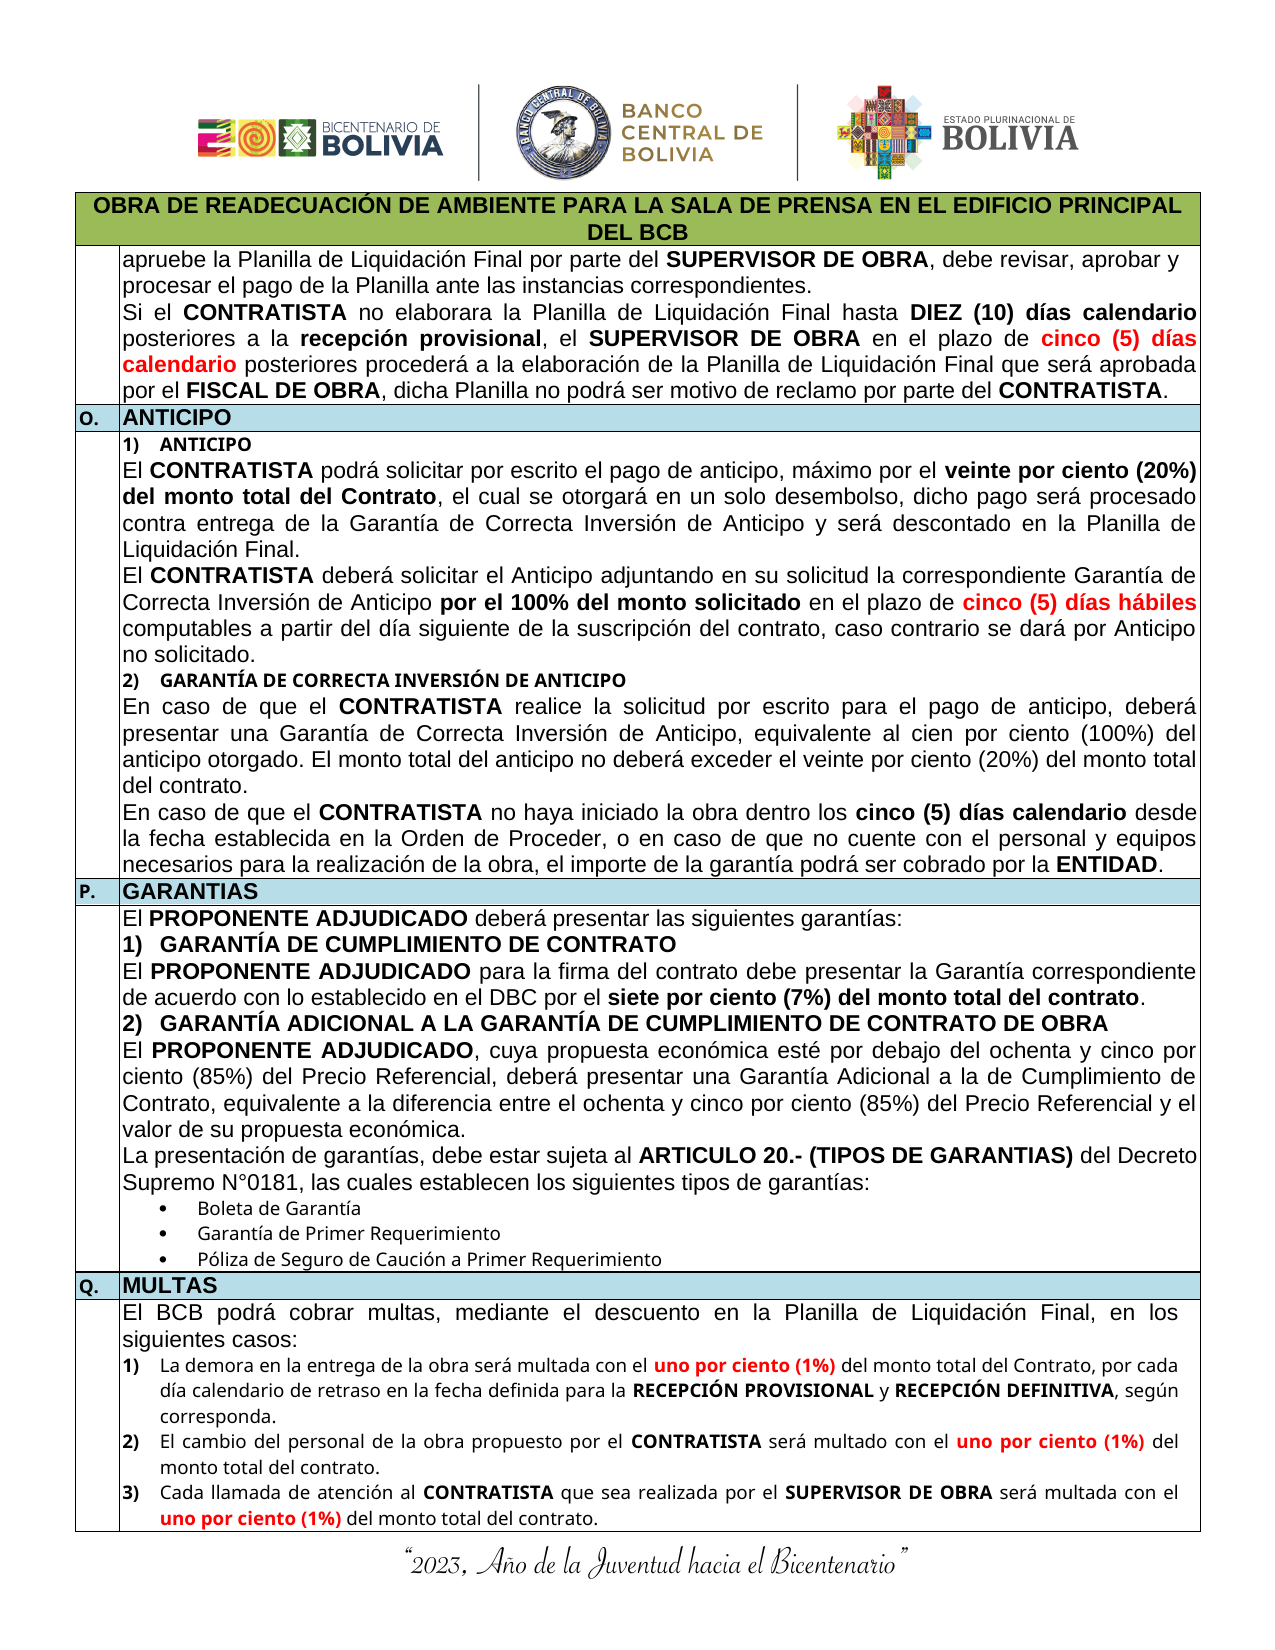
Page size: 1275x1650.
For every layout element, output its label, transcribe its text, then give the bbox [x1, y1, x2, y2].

table_cell ANTICIPO El CONTRATISTA podrá solicitar por escrito el pago de anticipo, máximo por el veinte por ciento (20%) del monto total del Contrato, el cual se otorgará en un solo desembolso, dicho pago será procesado contra entrega de la Garantía de Correcta Inversión de Anticipo y será descontado en la Planilla de Liquidación Final. El CONTRATISTA deberá solicitar el Anticipo adjuntando en su solicitud la correspondiente Garantía de Correcta Inversión de Anticipo por el 100% del monto solicitado en el plazo de cinco (5) días hábiles computables a partir del día siguiente de la suscripción del contrato, caso contrario se dará por Anticipo no solicitado. GARANTÍA DE CORRECTA INVERSIÓN DE ANTICIPO En caso de que el CONTRATISTA realice la solicitud por escrito para el pago de anticipo, deberá presentar una Garantía de Correcta Inversión de Anticipo, equivalente al cien por ciento (100%) del anticipo otorgado. El monto total del anticipo no deberá exceder el veinte por ciento (20%) del monto total del contrato. En caso de que el CONTRATISTA no haya iniciado la obra dentro los cinco (5) días calendario desde la fecha establecida en la Orden de Proceder, o en caso de que no cuente con el personal y equipos necesarios para la realización de la obra, el importe de la garantía podrá ser cobrado por la ENTIDAD. [120, 432, 1200, 878]
picture [18, 1534, 1114, 1648]
table_cell [76, 432, 119, 878]
picture [0, 0, 1275, 184]
table_header OBRA DE READECUACIÓN DE AMBIENTE PARA LA SALA DE PRENSA EN EL EDIFICIO PRINCIPAL DEL BCB [76, 193, 1200, 245]
table_cell [76, 405, 119, 431]
table_cell [76, 1300, 119, 1531]
table_cell GARANTIAS [120, 879, 1200, 904]
table_cell [76, 906, 119, 1271]
table_cell El PROPONENTE ADJUDICADO deberá presentar las siguientes garantías: GARANTÍA DE CUMPLIMIENTO DE CONTRATO El PROPONENTE ADJUDICADO para la firma del contrato debe presentar la Garantía correspondiente de acuerdo con lo establecido en el DBC por el siete por ciento (7%) del monto total del contrato. GARANTÍA ADICIONAL A LA GARANTÍA DE CUMPLIMIENTO DE CONTRATO DE OBRA El PROPONENTE ADJUDICADO, cuya propuesta económica esté por debajo del ochenta y cinco por ciento (85%) del Precio Referencial, deberá presentar una Garantía Adicional a la de Cumplimiento de Contrato, equivalente a la diferencia entre el ochenta y cinco por ciento (85%) del Precio Referencial y el valor de su propuesta económica. La presentación de garantías, debe estar sujeta al ARTICULO 20.- (TIPOS DE GARANTIAS) del Decreto Supremo N°0181, las cuales establecen los siguientes tipos de garantías: Boleta de Garantía Garantía de Primer Requerimiento Póliza de Seguro de Caución a Primer Requerimiento [120, 906, 1200, 1271]
table_cell [76, 1273, 119, 1299]
table_cell [76, 879, 119, 904]
table_cell ANTICIPO [120, 405, 1200, 431]
table_cell MULTAS [120, 1273, 1200, 1299]
table_cell [76, 246, 119, 404]
